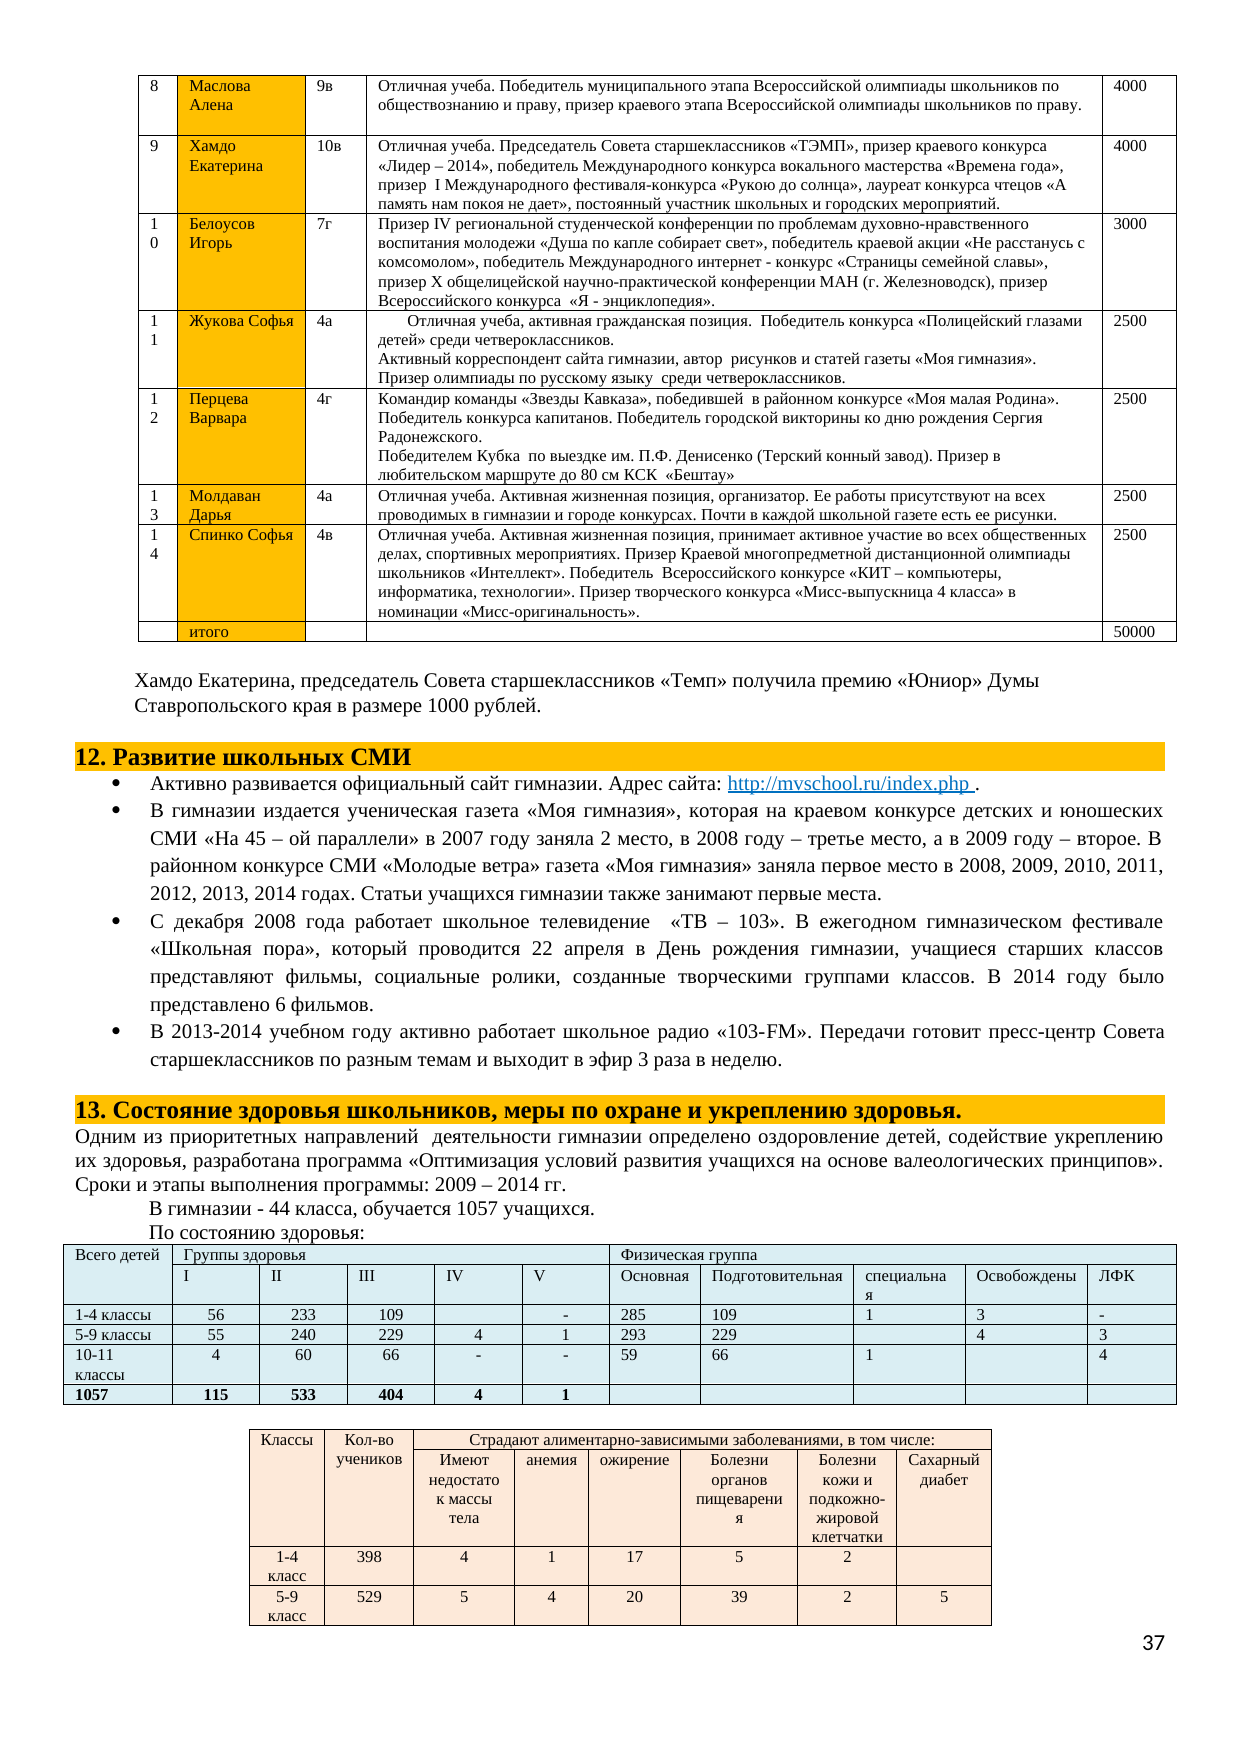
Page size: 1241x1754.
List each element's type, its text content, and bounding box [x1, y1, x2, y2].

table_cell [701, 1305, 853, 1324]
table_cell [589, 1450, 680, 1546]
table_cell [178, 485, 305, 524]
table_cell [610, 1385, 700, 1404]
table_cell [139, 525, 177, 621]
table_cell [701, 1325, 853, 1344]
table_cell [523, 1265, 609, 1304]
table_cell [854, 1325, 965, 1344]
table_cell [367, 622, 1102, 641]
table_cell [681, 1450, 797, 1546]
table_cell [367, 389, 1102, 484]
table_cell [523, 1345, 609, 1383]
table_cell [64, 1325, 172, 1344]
list В 2013-2014 учебном году активно работает школьное радио «103-FM». Передачи готовит пресс-центр Совета старшеклассников по разным темам и выходит в эфир 3 раза в неделю. [112, 1019, 1165, 1071]
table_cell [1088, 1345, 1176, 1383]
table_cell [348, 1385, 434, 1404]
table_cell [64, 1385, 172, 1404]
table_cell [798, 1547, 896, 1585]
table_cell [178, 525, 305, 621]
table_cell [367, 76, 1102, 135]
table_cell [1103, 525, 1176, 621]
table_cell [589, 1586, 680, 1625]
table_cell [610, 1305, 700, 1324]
text Одним из приоритетных направлений деятельности гимназии определено оздоровление детей, содействие укреплению их здоровья, разработана программа «Оптимизация условий развития учащихся на основе валеологических принципов». Сроки и этапы выполнения программы: 2009 – 2014 гг. [75, 1124, 1165, 1196]
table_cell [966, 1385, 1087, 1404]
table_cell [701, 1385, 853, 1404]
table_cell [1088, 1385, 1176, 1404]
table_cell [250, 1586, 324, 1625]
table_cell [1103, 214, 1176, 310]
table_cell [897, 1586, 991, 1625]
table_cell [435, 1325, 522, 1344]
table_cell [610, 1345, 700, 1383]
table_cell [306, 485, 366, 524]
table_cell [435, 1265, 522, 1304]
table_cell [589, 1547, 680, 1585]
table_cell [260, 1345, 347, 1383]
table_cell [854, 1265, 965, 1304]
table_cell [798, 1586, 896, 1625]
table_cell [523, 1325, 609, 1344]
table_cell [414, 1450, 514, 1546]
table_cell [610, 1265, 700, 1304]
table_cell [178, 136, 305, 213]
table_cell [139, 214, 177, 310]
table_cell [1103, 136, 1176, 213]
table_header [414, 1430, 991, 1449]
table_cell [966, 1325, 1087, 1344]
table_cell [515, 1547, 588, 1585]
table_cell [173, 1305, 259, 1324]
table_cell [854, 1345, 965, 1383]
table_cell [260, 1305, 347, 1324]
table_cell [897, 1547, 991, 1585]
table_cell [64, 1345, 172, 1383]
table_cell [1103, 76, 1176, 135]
list Развитие школьных СМИ [75, 742, 1165, 771]
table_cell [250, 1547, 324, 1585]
text По состоянию здоровья: [75, 1220, 1165, 1244]
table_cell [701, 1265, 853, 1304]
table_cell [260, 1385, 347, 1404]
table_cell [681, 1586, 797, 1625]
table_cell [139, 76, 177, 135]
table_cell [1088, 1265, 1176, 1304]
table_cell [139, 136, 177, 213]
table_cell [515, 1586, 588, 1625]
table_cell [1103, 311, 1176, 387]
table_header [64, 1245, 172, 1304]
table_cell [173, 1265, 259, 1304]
list Активно развивается официальный сайт гимназии. Адрес сайта: http://mvschool.ru/index.php . [112, 771, 1165, 795]
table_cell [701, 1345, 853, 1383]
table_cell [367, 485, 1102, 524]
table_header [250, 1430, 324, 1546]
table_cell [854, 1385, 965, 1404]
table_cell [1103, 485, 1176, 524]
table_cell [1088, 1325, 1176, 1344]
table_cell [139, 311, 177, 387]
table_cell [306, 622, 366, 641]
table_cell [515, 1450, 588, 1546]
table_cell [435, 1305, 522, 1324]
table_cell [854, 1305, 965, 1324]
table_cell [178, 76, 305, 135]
text В гимназии - 44 класса, обучается 1057 учащихся. [75, 1196, 1165, 1220]
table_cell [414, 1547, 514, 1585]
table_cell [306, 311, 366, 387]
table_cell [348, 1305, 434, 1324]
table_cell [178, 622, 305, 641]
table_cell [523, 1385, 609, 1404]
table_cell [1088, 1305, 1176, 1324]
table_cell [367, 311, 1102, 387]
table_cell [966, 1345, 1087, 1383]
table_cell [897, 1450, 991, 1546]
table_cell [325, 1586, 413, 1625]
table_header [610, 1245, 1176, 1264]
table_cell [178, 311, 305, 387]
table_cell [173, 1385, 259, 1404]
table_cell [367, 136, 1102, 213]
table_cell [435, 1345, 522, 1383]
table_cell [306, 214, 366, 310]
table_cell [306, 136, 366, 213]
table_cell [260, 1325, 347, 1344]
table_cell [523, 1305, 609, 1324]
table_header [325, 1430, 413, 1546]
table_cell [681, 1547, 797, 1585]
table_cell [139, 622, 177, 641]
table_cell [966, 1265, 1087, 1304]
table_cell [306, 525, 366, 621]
list С декабря 2008 года работает школьное телевидение «ТВ – 103». В ежегодном гимназическом фестивале «Школьная пора», который проводится 22 апреля в День рождения гимназии, учащиеся старших классов представляют фильмы, социальные ролики, созданные творческими группами классов. В 2014 году было представлено 6 фильмов. [112, 909, 1165, 1016]
list Состояние здоровья школьников, меры по охране и укреплению здоровья. [75, 1095, 1165, 1124]
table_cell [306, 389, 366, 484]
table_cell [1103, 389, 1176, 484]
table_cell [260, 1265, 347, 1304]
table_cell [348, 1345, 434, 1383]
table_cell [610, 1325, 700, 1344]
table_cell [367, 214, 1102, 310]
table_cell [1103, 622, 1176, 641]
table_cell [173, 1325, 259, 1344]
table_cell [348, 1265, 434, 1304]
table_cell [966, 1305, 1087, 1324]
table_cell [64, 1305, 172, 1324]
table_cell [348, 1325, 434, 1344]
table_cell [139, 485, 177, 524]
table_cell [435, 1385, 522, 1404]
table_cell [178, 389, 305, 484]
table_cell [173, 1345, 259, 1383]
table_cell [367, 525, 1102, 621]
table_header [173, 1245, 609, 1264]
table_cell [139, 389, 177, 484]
text Хамдо Екатерина, председатель Совета старшеклассников «Темп» получила премию «Юниор» Думы Ставропольского края в размере 1000 рублей. [134, 667, 1165, 717]
list В гимназии издается ученическая газета «Моя гимназия», которая на краевом конкурсе детских и юношеских СМИ «На 45 – ой параллели» в 2007 году заняла 2 место, в 2008 году – третье место, а в 2009 году – второе. В районном конкурсе СМИ «Молодые ветра» газета «Моя гимназия» заняла первое место в 2008, 2009, 2010, 2011, 2012, 2013, 2014 годах. Статьи учащихся гимназии также занимают первые места. [112, 798, 1165, 905]
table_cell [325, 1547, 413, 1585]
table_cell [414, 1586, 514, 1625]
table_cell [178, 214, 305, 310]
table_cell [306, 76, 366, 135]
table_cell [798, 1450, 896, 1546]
